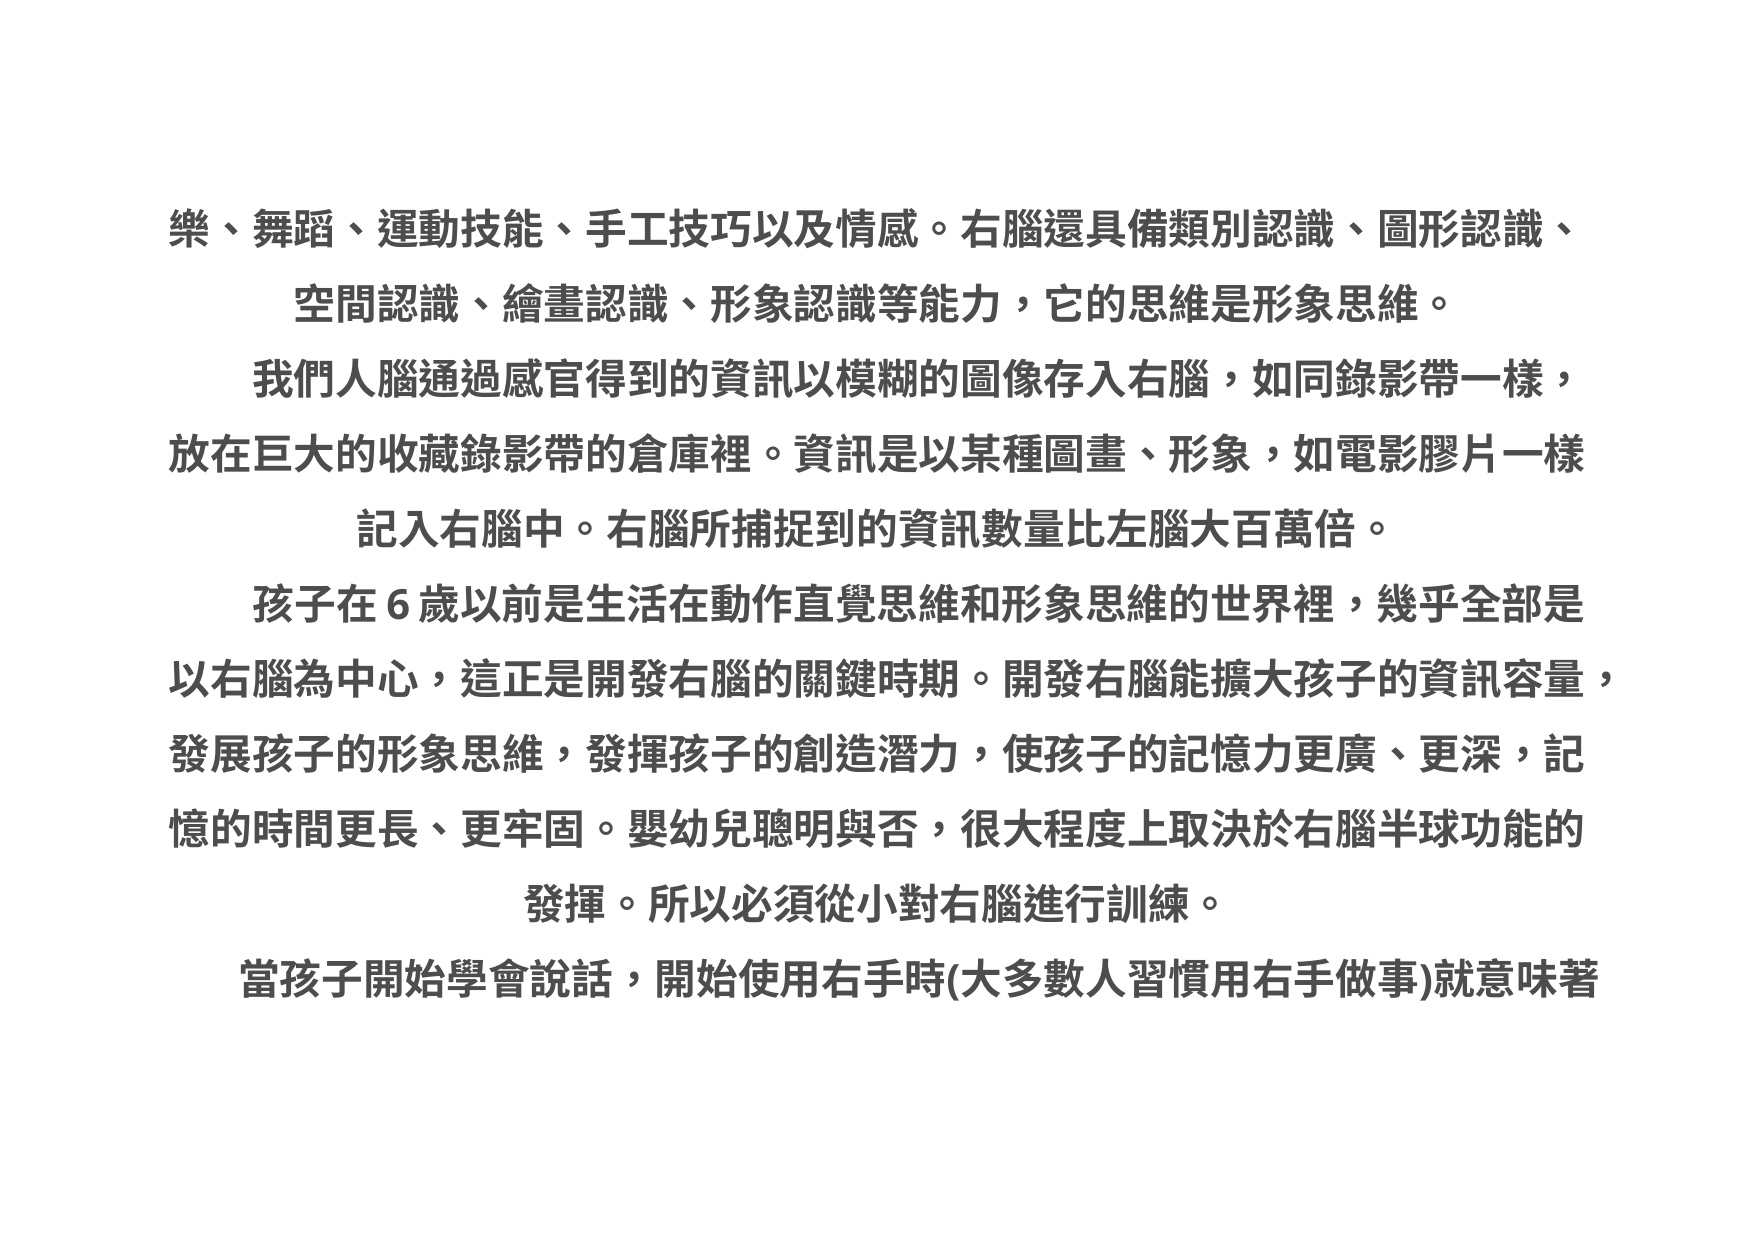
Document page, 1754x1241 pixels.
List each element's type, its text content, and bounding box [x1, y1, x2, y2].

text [150, 939, 1604, 1014]
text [150, 189, 1604, 339]
text 我們人腦通過感官得到的資訊以模糊的圖像存入右腦，如同錄影帶一樣，放在巨大的收藏錄影帶的倉庫裡。資訊是以某種圖畫、形象，如電影膠片一樣記入右腦中。右腦所捕捉到的資訊數量比左腦大百萬倍。 [150, 339, 1604, 564]
text 孩子在6歲以前是生活在動作直覺思維和形象思維的世界裡，幾乎全部是以右腦為中心，這正是開發右腦的關鍵時期。開發右腦能擴大孩子的資訊容量，發展孩子的形象思維，發揮孩子的創造潛力，使孩子的記憶力更廣、更深，記憶的時間更長、更牢固。嬰幼兒聰明與否，很大程度上取決於右腦半球功能的發揮。所以必須從小對右腦進行訓練。 [150, 564, 1604, 939]
